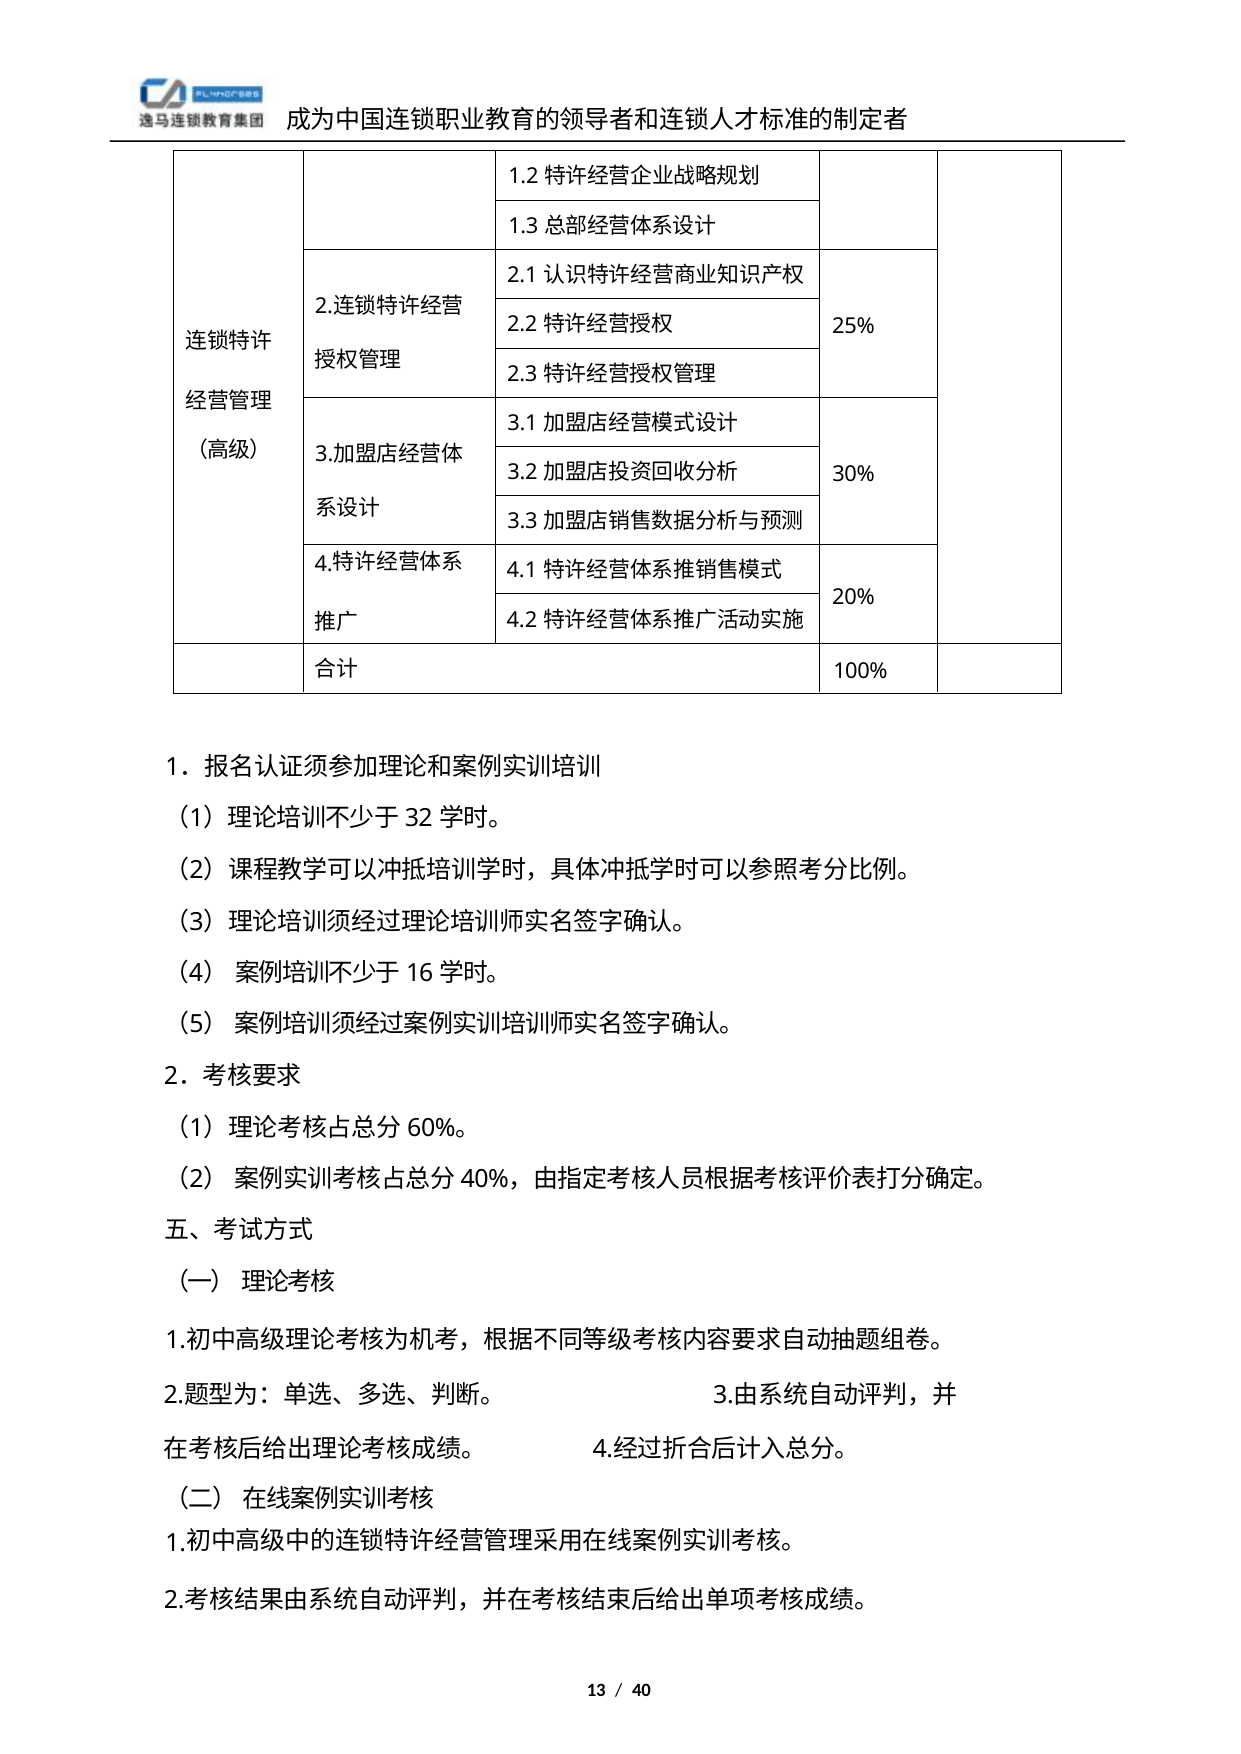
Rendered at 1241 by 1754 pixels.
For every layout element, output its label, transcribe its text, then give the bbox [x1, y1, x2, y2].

table_cell 3.加盟店经营体 系设计 [304, 398, 495, 544]
table_header [304, 151, 495, 249]
text 2．考核要求 [109, 1062, 1125, 1090]
table_cell 3.2 加盟店投资回收分析 [496, 447, 819, 495]
table_cell 2.1 认识特许经营商业知识产权 [496, 250, 819, 298]
table_cell 2.2 特许经营授权 [496, 299, 819, 347]
table_cell 3.3 加盟店销售数据分析与预测 [496, 496, 819, 544]
text 1．报名认证须参加理论和案例实训培训 [109, 753, 1125, 781]
text （1）理论培训不少于 32 学时。 [109, 805, 1125, 832]
text （1）理论考核占总分 60%。 [109, 1114, 1125, 1142]
text （2） 案例实训考核占总分 40%，由指定考核人员根据考核评价表打分确定。 [109, 1165, 1125, 1193]
table_cell 4.2 特许经营体系推广活动实施 [496, 594, 819, 643]
table_cell 2.连锁特许经营 授权管理 [304, 250, 495, 397]
table_cell 25% [820, 250, 937, 397]
text 1.初中高级理论考核为机考，根据不同等级考核内容要求自动抽题组卷。 2.题型为：单选、多选、判断。 3.由系统自动评判，并在考核后给出理论考核成绩。 4.经过折合后计入总分。 [163, 1320, 959, 1465]
picture [131, 77, 274, 129]
text （3）理论培训须经过理论培训师实名签字确认。 [109, 908, 1125, 936]
table_cell 3.1 加盟店经营模式设计 [496, 398, 819, 446]
table_cell 2.3 特许经营授权管理 [496, 349, 819, 397]
table_header 连锁特许 经营管理 （高级） [174, 151, 303, 643]
table_header [820, 151, 937, 249]
table_cell 4.特许经营体系 推广 [304, 545, 495, 643]
text （2）课程教学可以冲抵培训学时，具体冲抵学时可以参照考分比例。 [109, 856, 1125, 884]
table_cell 30% [820, 398, 937, 544]
text 五、考试方式 [109, 1217, 1125, 1244]
table_header [938, 151, 1061, 643]
text （一） 理论考核 [109, 1268, 1125, 1296]
text （二） 在线案例实训考核 [109, 1483, 1125, 1514]
table_cell 4.1 特许经营体系推销售模式 [496, 545, 819, 593]
text 2.考核结果由系统自动评判，并在考核结束后给出单项考核成绩。 [109, 1584, 1125, 1614]
table_cell [174, 644, 303, 692]
table_cell 1.3 总部经营体系设计 [496, 201, 819, 249]
table_cell 合计 [304, 644, 819, 692]
table_cell 100% [820, 644, 937, 692]
table_cell [938, 644, 1061, 692]
text （4） 案例培训不少于 16 学时。 [109, 959, 1125, 987]
table_cell 20% [820, 545, 937, 643]
text （5） 案例培训须经过案例实训培训师实名签字确认。 [109, 1011, 1125, 1038]
text 1.初中高级中的连锁特许经营管理采用在线案例实训考核。 [109, 1535, 1125, 1583]
table_header 1.2 特许经营企业战略规划 [496, 151, 819, 199]
